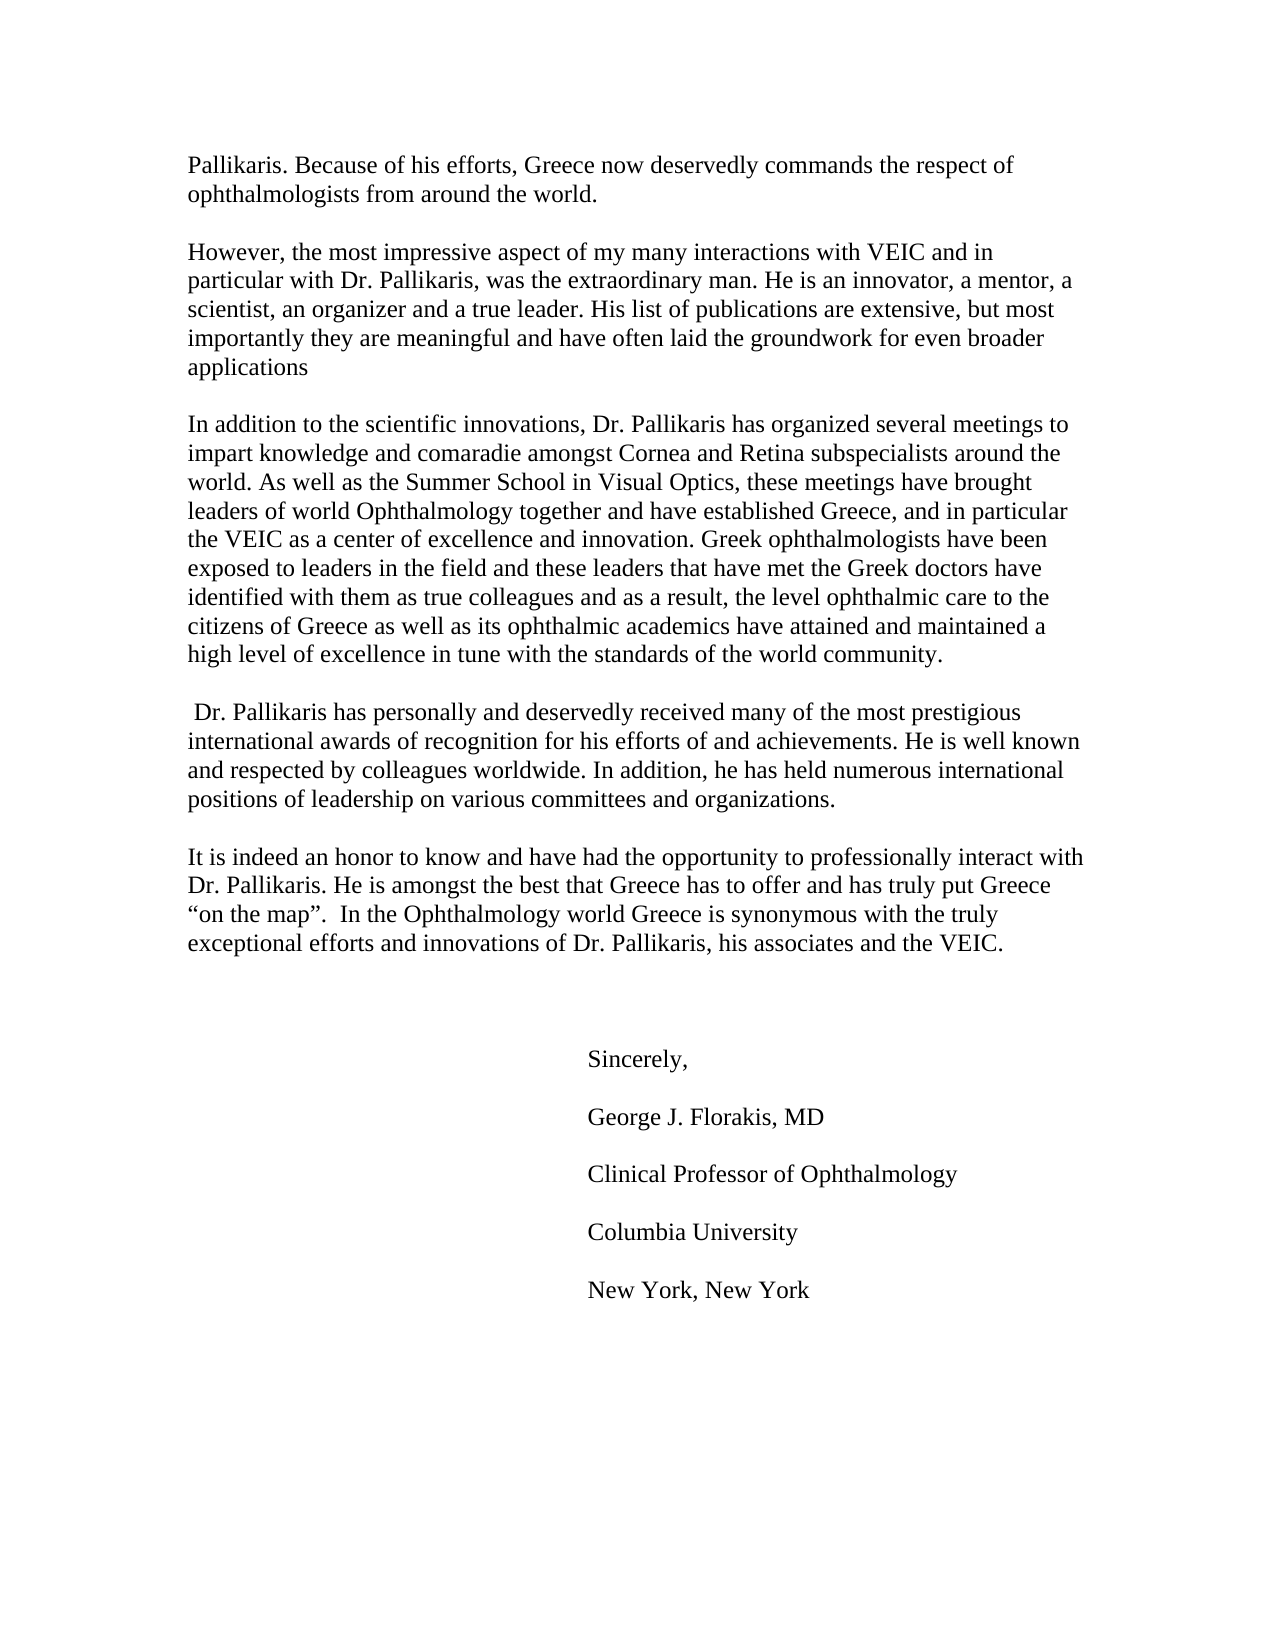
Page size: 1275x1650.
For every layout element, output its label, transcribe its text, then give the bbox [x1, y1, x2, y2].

text It is indeed an honor to know and have had the opportunity to professionally interact with Dr. Pallikaris. He is amongst the best that Greece has to offer and has truly put Greece “on the map”. In the Ophthalmology world Greece is synonymous with the truly exceptional efforts and innovations of Dr. Pallikaris, his associates and the VEIC. [187, 842, 1087, 957]
text In addition to the scientific innovations, Dr. Pallikaris has organized several meetings to impart knowledge and comaradie amongst Cornea and Retina subspecialists around the world. As well as the Summer School in Visual Optics, these meetings have brought leaders of world Ophthalmology together and have established Greece, and in particular the VEIC as a center of excellence and innovation. Greek ophthalmologists have been exposed to leaders in the field and these leaders that have met the Greek doctors have identified with them as true colleagues and as a result, the level ophthalmic care to the citizens of Greece as well as its ophthalmic academics have attained and maintained a high level of excellence in tune with the standards of the world community. [187, 409, 1087, 668]
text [187, 150, 1087, 207]
text Sincerely, [187, 1044, 1087, 1072]
text Columbia University [187, 1217, 1087, 1246]
text New York, New York [187, 1275, 1087, 1304]
text However, the most impressive aspect of my many interactions with VEIC and in particular with Dr. Pallikaris, was the extraordinary man. He is an innovator, a mentor, a scientist, an organizer and a true leader. His list of publications are extensive, but most importantly they are meaningful and have often laid the groundwork for even broader applications [187, 237, 1087, 380]
text George J. Florakis, MD [187, 1102, 1087, 1130]
text Dr. Pallikaris has personally and deservedly received many of the most prestigious international awards of recognition for his efforts of and achievements. He is well known and respected by colleagues worldwide. In addition, he has held numerous international positions of leadership on various committees and organizations. [187, 697, 1087, 812]
text Clinical Professor of Ophthalmology [187, 1159, 1087, 1188]
